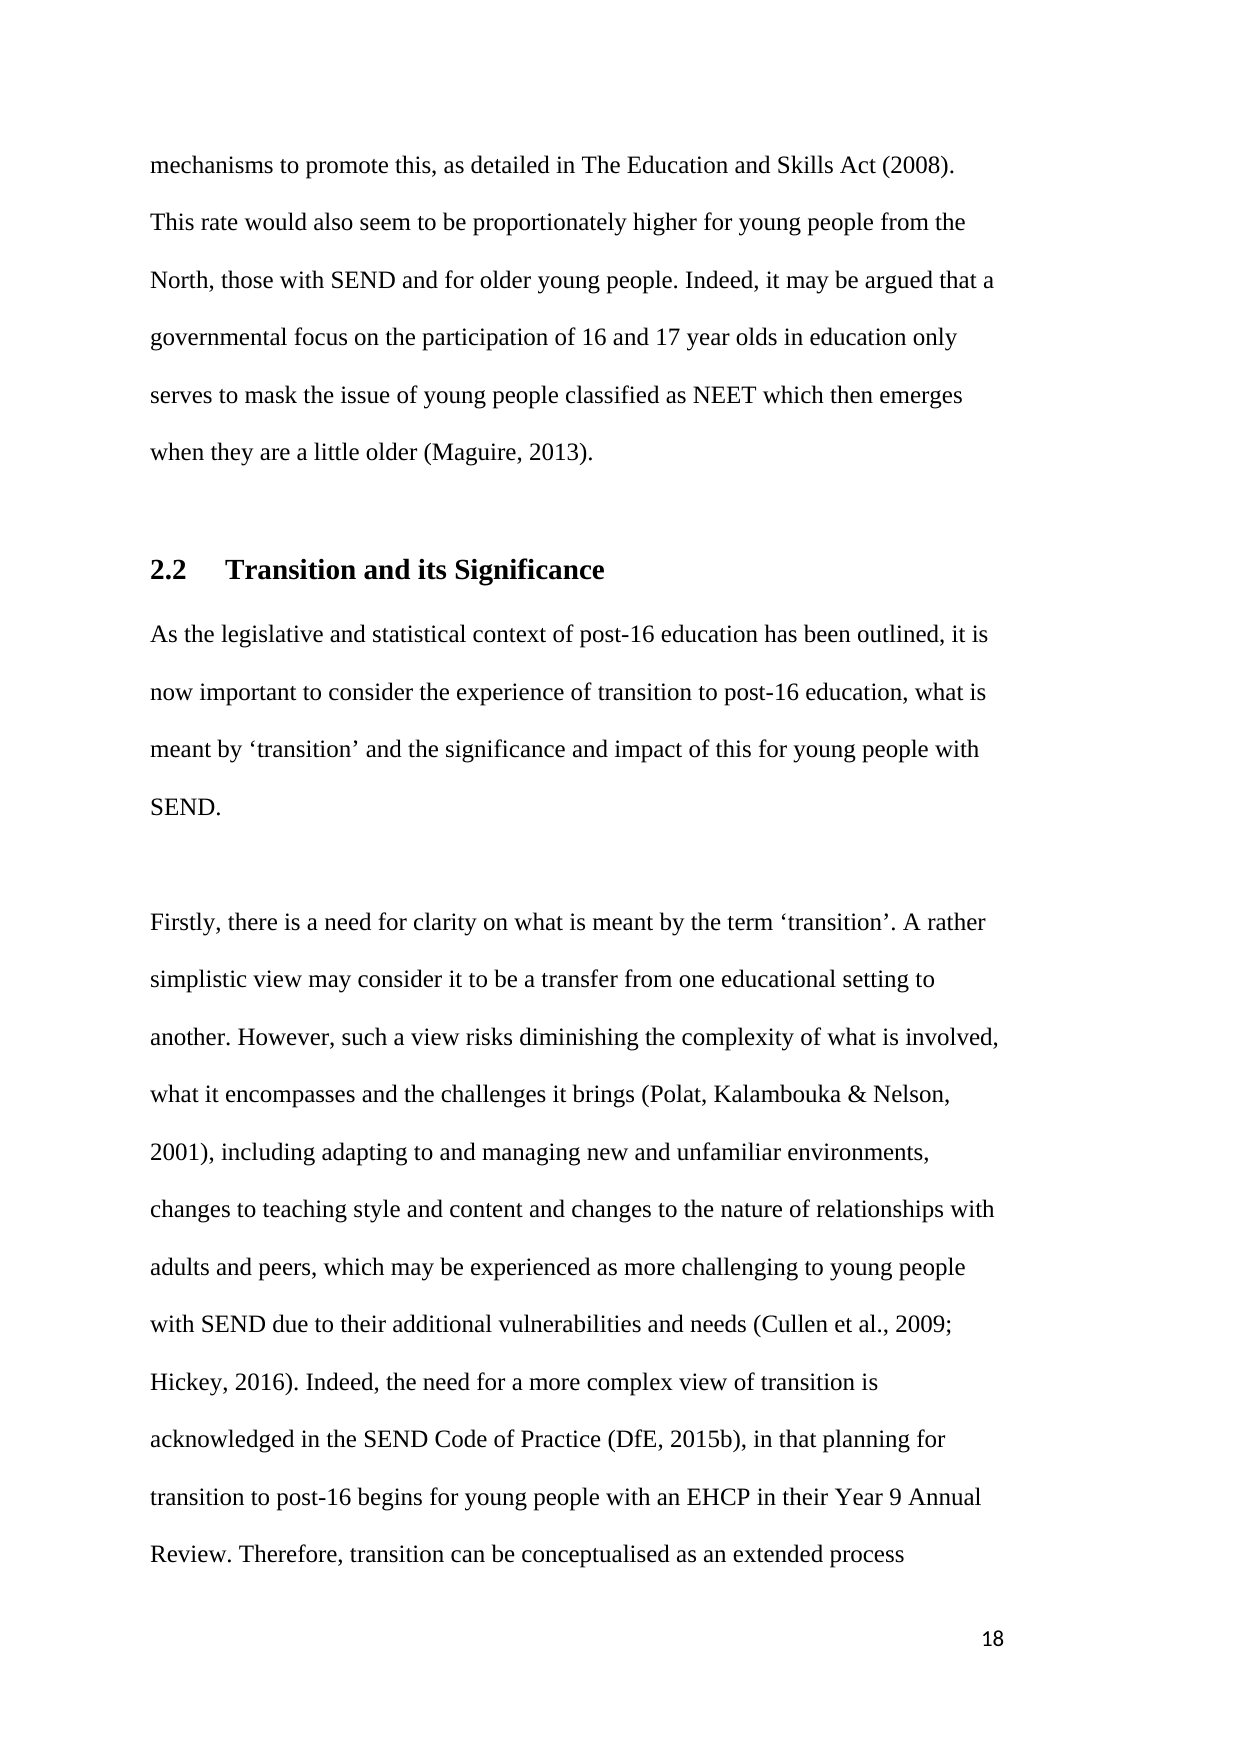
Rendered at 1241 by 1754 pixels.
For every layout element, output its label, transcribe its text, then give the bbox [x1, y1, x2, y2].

text As the legislative and statistical context of post-16 education has been outlined, it is now important to consider the experience of transition to post-16 education, what is meant by ‘transition’ and the significance and impact of this for young people with SEND. [150, 619, 1004, 821]
text 2.2 Transition and its Significance [150, 552, 1004, 586]
